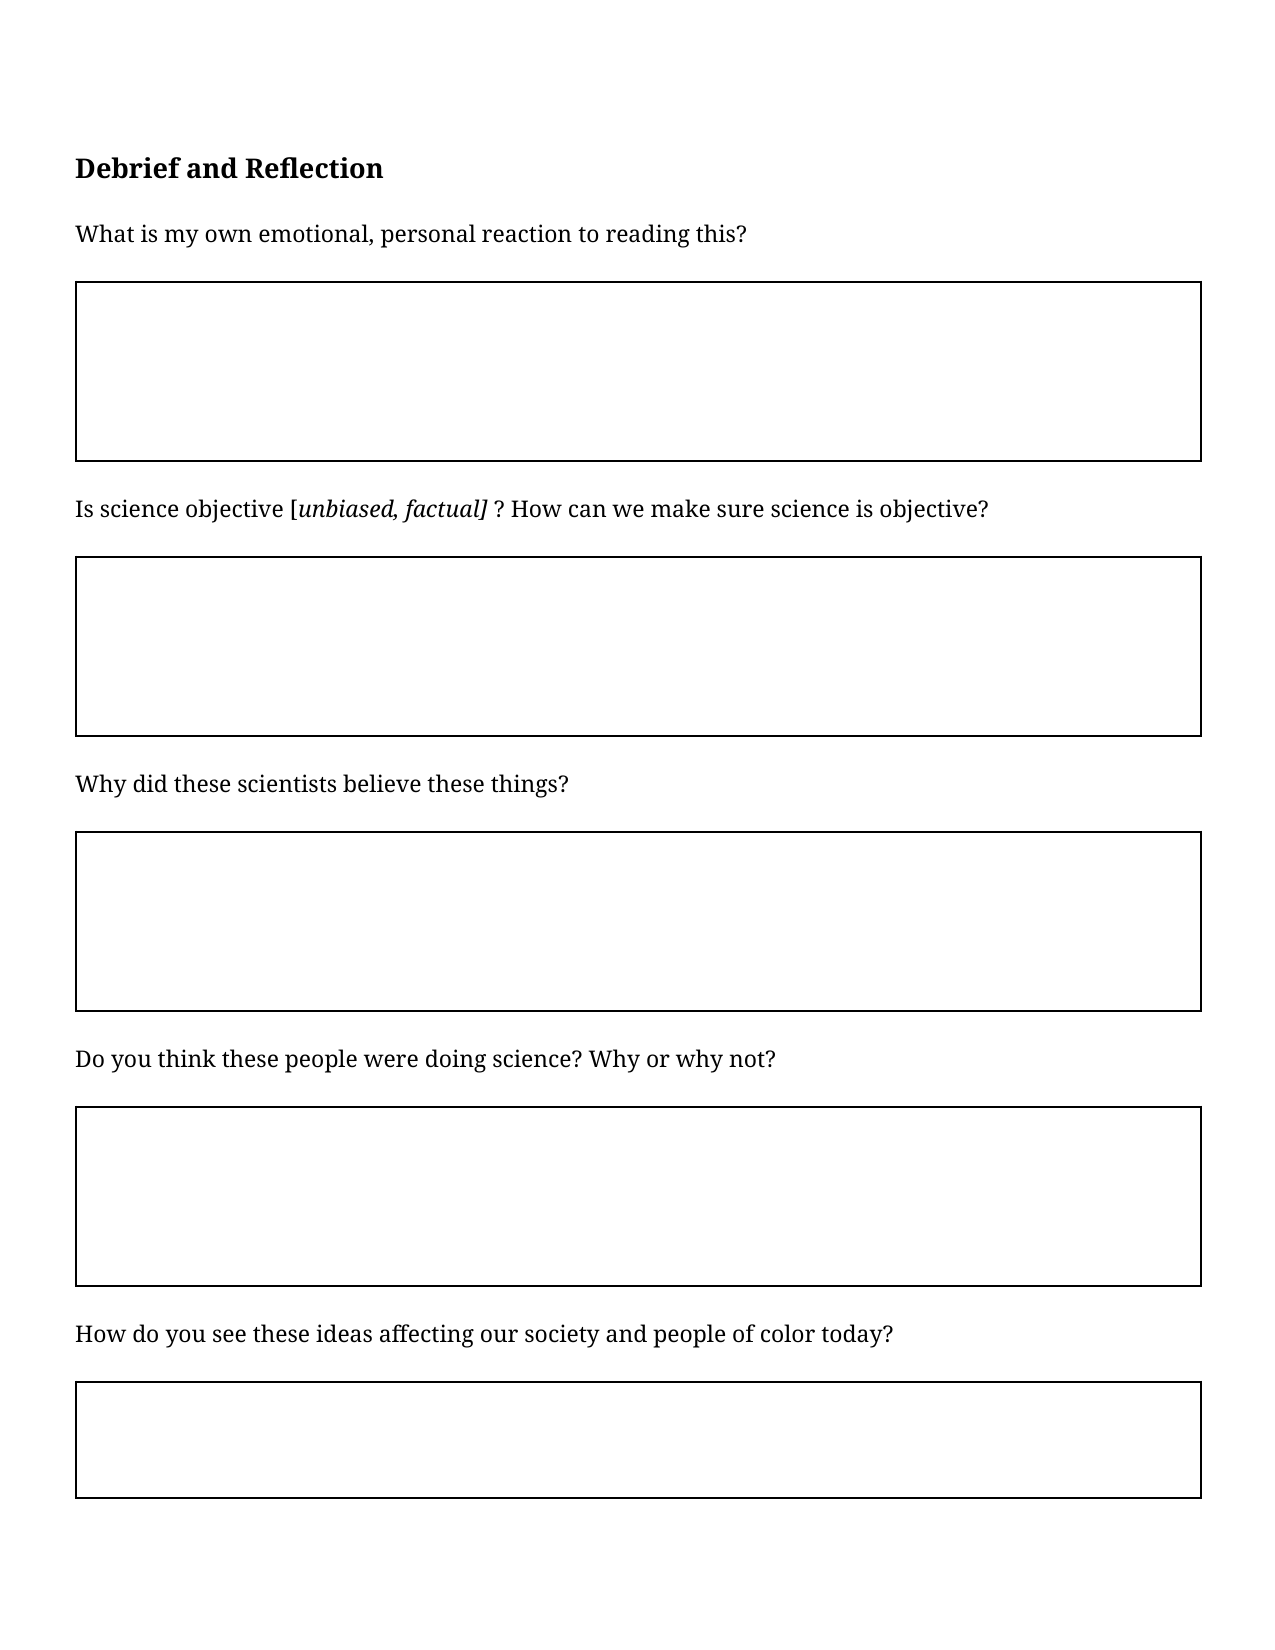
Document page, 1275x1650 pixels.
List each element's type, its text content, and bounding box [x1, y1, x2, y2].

text Do you think these people were doing science? Why or why not? [75, 1043, 1200, 1074]
table_header [77, 1383, 1200, 1497]
text What is my own emotional, personal reaction to reading this? [75, 218, 1200, 249]
text Why did these scientists believe these things? [75, 768, 1200, 799]
text How do you see these ideas affecting our society and people of color today? [75, 1318, 1200, 1349]
text Debrief and Reflection [75, 150, 1200, 187]
table_header [77, 283, 1200, 460]
text Is science objective [unbiased, factual] ? How can we make sure science is objective? [75, 493, 1200, 524]
table_header [77, 558, 1200, 735]
table_header [77, 833, 1200, 1010]
table_header [77, 1108, 1200, 1285]
